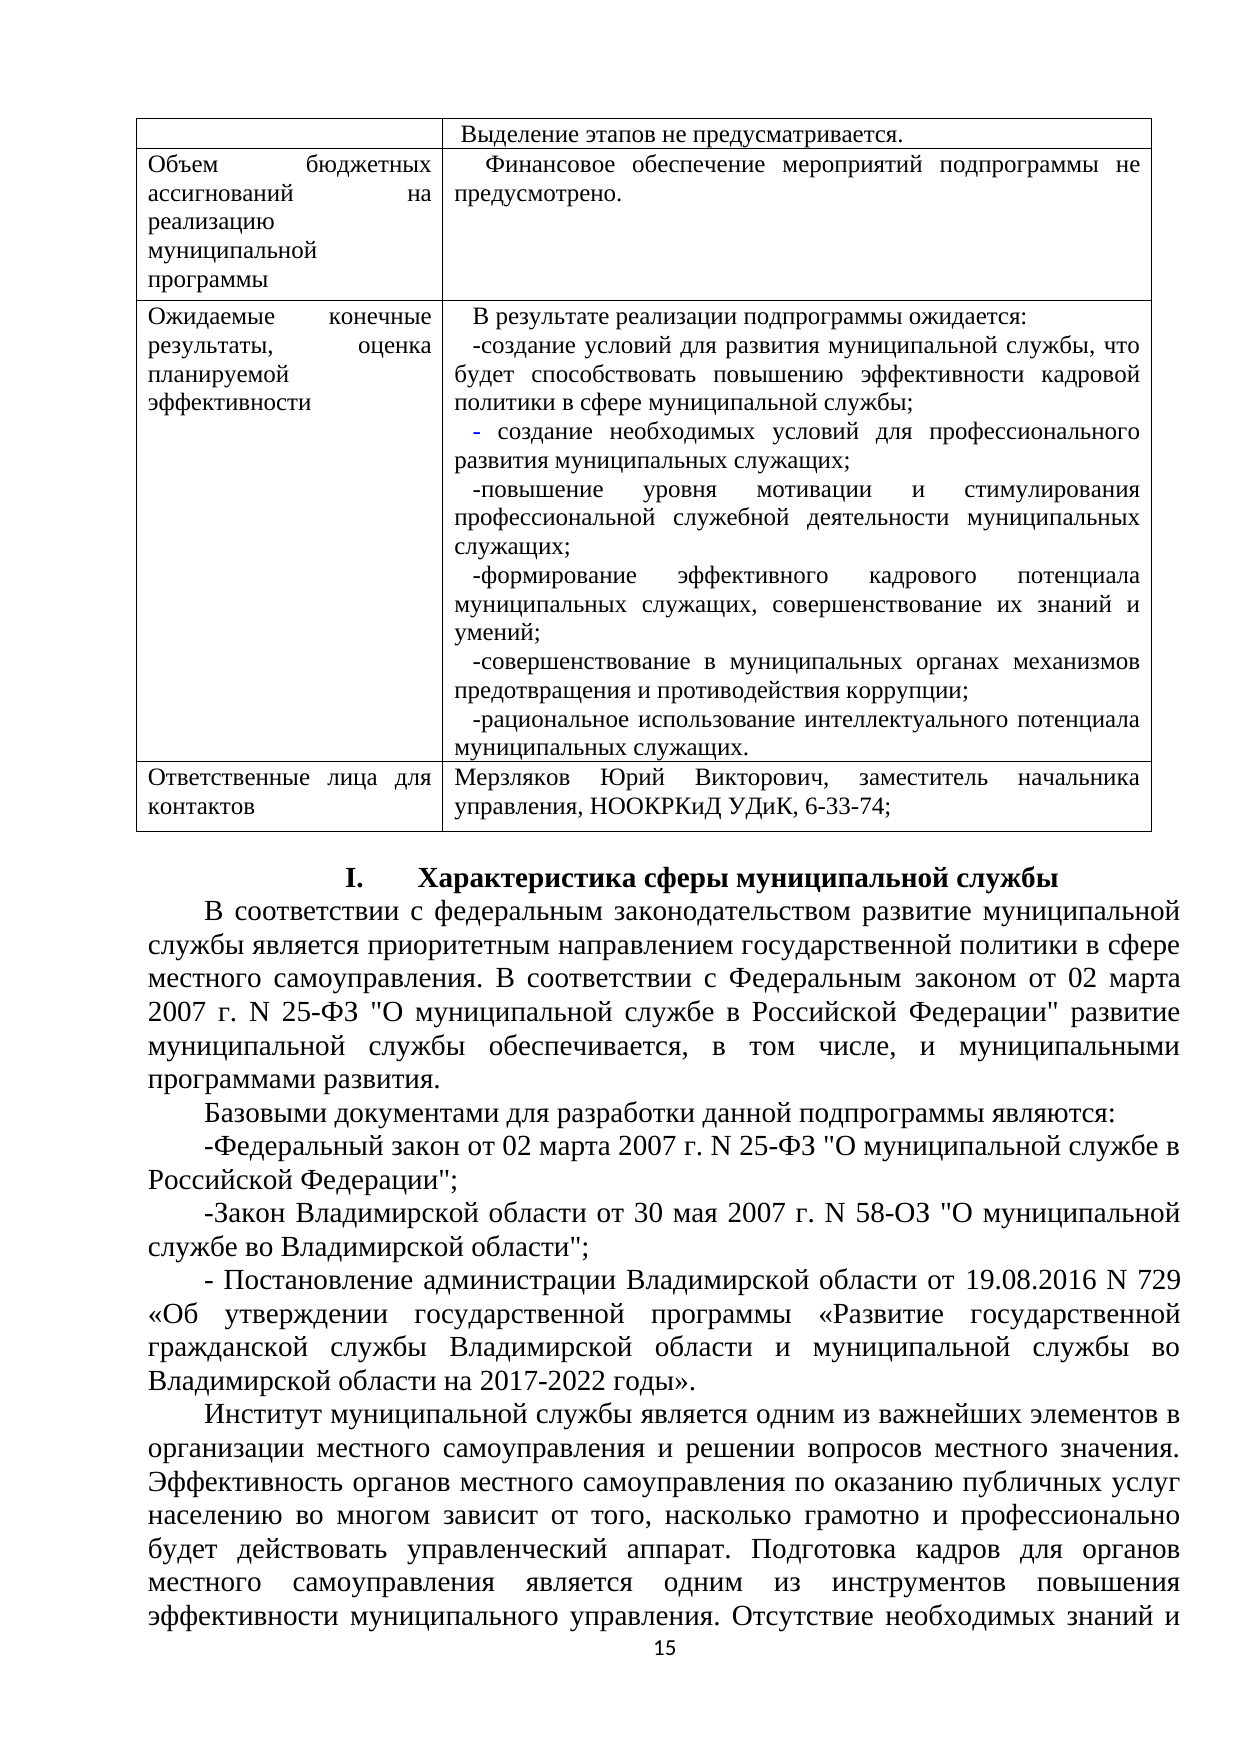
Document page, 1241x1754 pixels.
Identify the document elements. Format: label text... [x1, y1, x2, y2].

table_cell Мерзляков Юрий Викторович, заместитель начальника управления, НООКРКиД УДиК, 6-33-74; [443, 762, 1151, 831]
table_cell Финансовое обеспечение мероприятий подпрограммы не предусмотрено. [443, 149, 1151, 300]
text В соответствии с федеральным законодательством развитие муниципальной службы является приоритетным направлением государственной политики в сфере местного самоуправления. В соответствии с Федеральным законом от 02 марта . N 25-ФЗ "О муниципальной службе в Российской Федерации" развитие муниципальной службы обеспечивается, в том числе, и муниципальными программами развития. [148, 893, 1181, 1095]
text -Федеральный закон от 02 марта . N 25-ФЗ "О муниципальной службе в Российской Федерации"; [148, 1128, 1181, 1195]
table_cell Объем бюджетных ассигнований на реализацию муниципальной программы [137, 149, 442, 300]
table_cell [443, 119, 1151, 148]
table_cell Ожидаемые конечные результаты, оценка планируемой эффективности [137, 301, 442, 761]
table_cell В результате реализации подпрограммы ожидается: -создание условий для развития муниципальной службы, что будет способствовать повышению эффективности кадровой политики в сфере муниципальной службы; - создание необходимых условий для профессионального развития муниципальных служащих; -повышение уровня мотивации и стимулирования профессиональной служебной деятельности муниципальных служащих; -формирование эффективного кадрового потенциала муниципальных служащих, совершенствование их знаний и умений; -совершенствование в муниципальных органах механизмов предотвращения и противодействия коррупции; -рациональное использование интеллектуального потенциала муниципальных служащих. [443, 301, 1151, 761]
table_cell Ответственные лица для контактов [137, 762, 442, 831]
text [148, 1397, 1181, 1631]
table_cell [137, 119, 442, 148]
text Базовыми документами для разработки данной подпрограммы являются: [148, 1095, 1181, 1128]
text -Закон Владимирской области от 30 мая . N 58-ОЗ "О муниципальной службе во Владимирской области"; [148, 1195, 1181, 1262]
text - Постановление администрации Владимирской области от 19.08.2016 N 729 «Об утверждении государственной программы «Развитие государственной гражданской службы Владимирской области и муниципальной службы во Владимирской области на 2017-2022 годы». [148, 1262, 1181, 1397]
list Характеристика сферы муниципальной службы [148, 860, 1181, 893]
